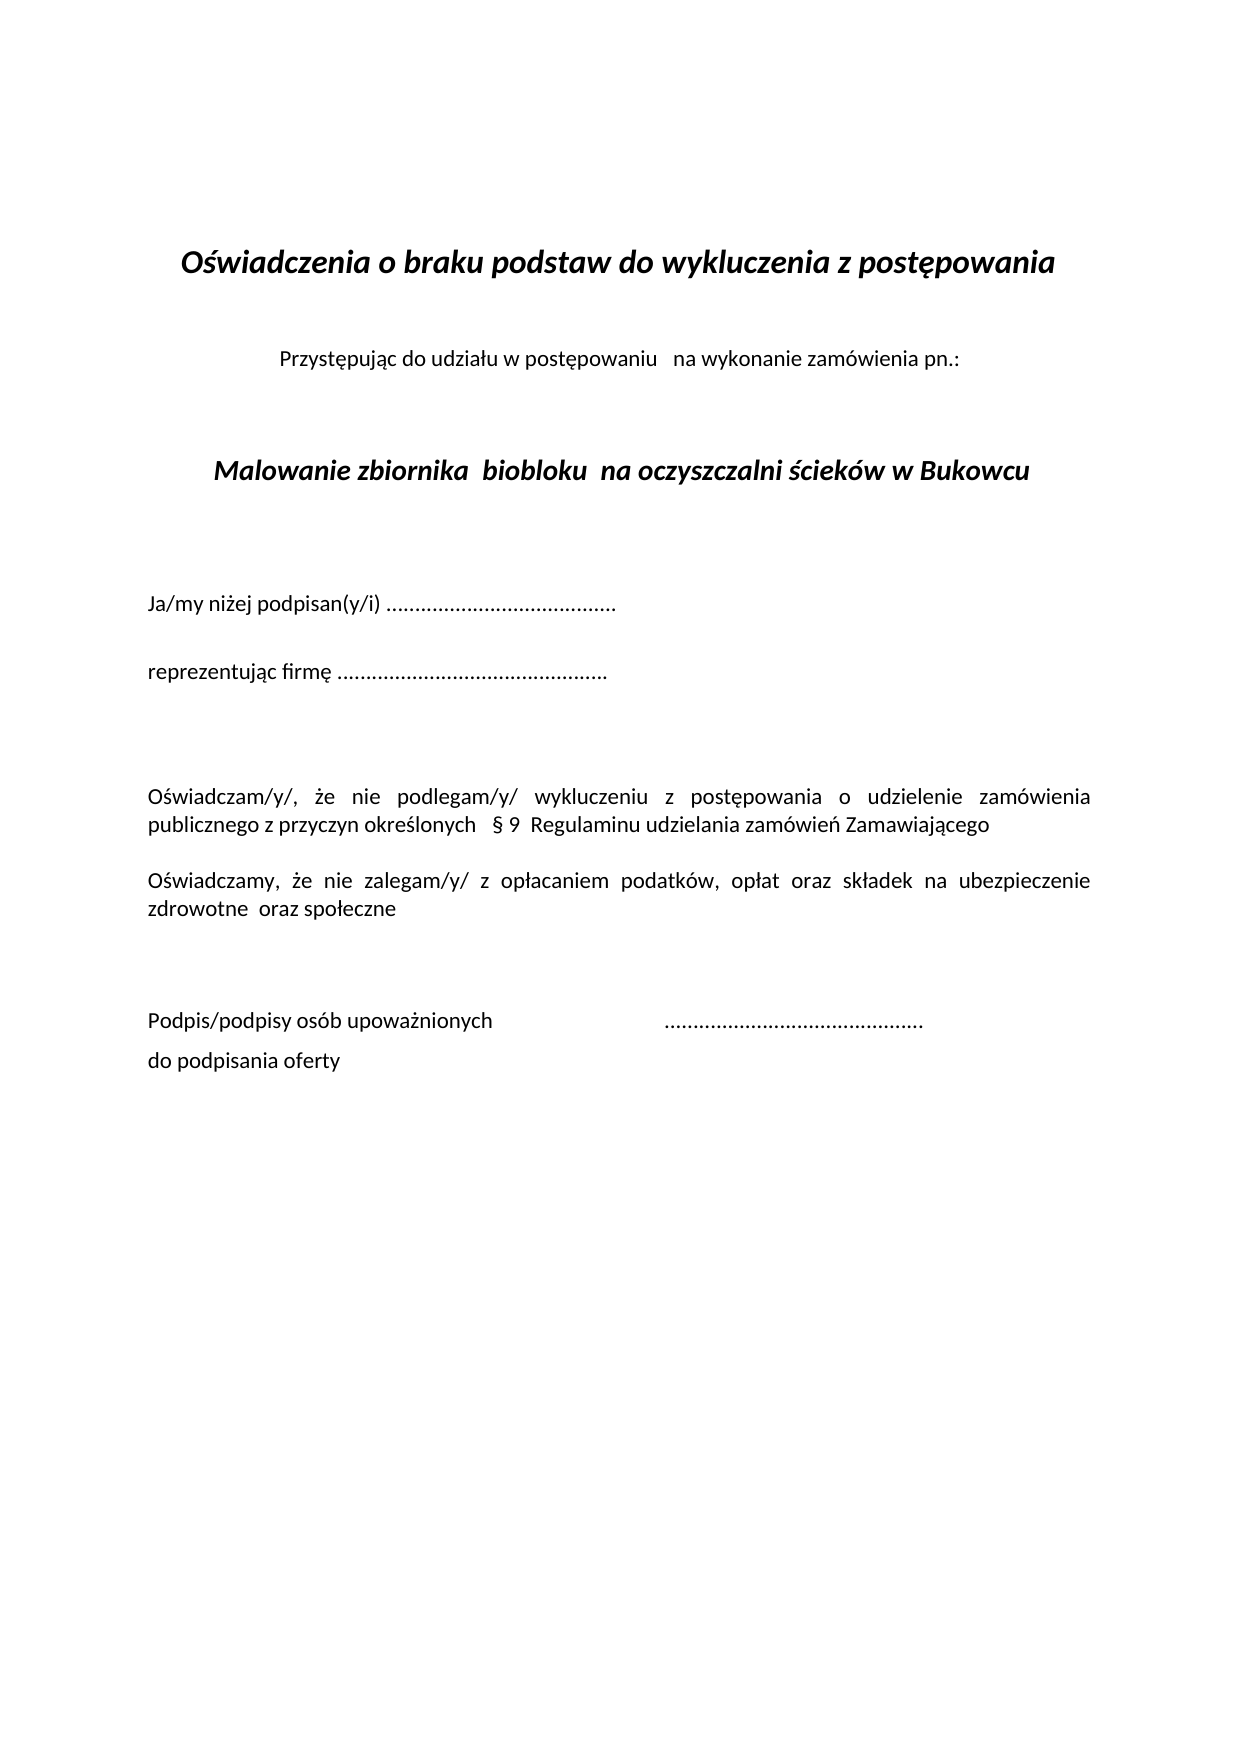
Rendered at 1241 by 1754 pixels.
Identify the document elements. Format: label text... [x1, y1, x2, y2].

text do podpisania oferty [148, 1047, 1093, 1075]
text Ja/my niżej podpisan(y/i) ........................................ [148, 589, 1093, 617]
text reprezentując firmę ............................................... [148, 657, 1093, 685]
text Podpis/podpisy osób upoważnionych ............................................. [148, 1006, 1093, 1034]
text Przystępując do udziału w postępowaniu na wykonanie zamówienia pn.: [148, 344, 1093, 372]
subtitle Oświadczenia o braku podstaw do wykluczenia z postępowania [148, 241, 1093, 282]
text Oświadczam/y/, że nie podlegam/y/ wykluczeniu z postępowania o udzielenie zamówienia publicznego z przyczyn określonych § 9 Regulaminu udzielania zamówień Zamawiającego [148, 782, 1093, 838]
text Oświadczamy, że nie zalegam/y/ z opłacaniem podatków, opłat oraz składek na ubezpieczenie zdrowotne oraz społeczne [148, 866, 1093, 922]
text Malowanie zbiornika biobloku na oczyszczalni ścieków w Bukowcu [148, 452, 1093, 488]
